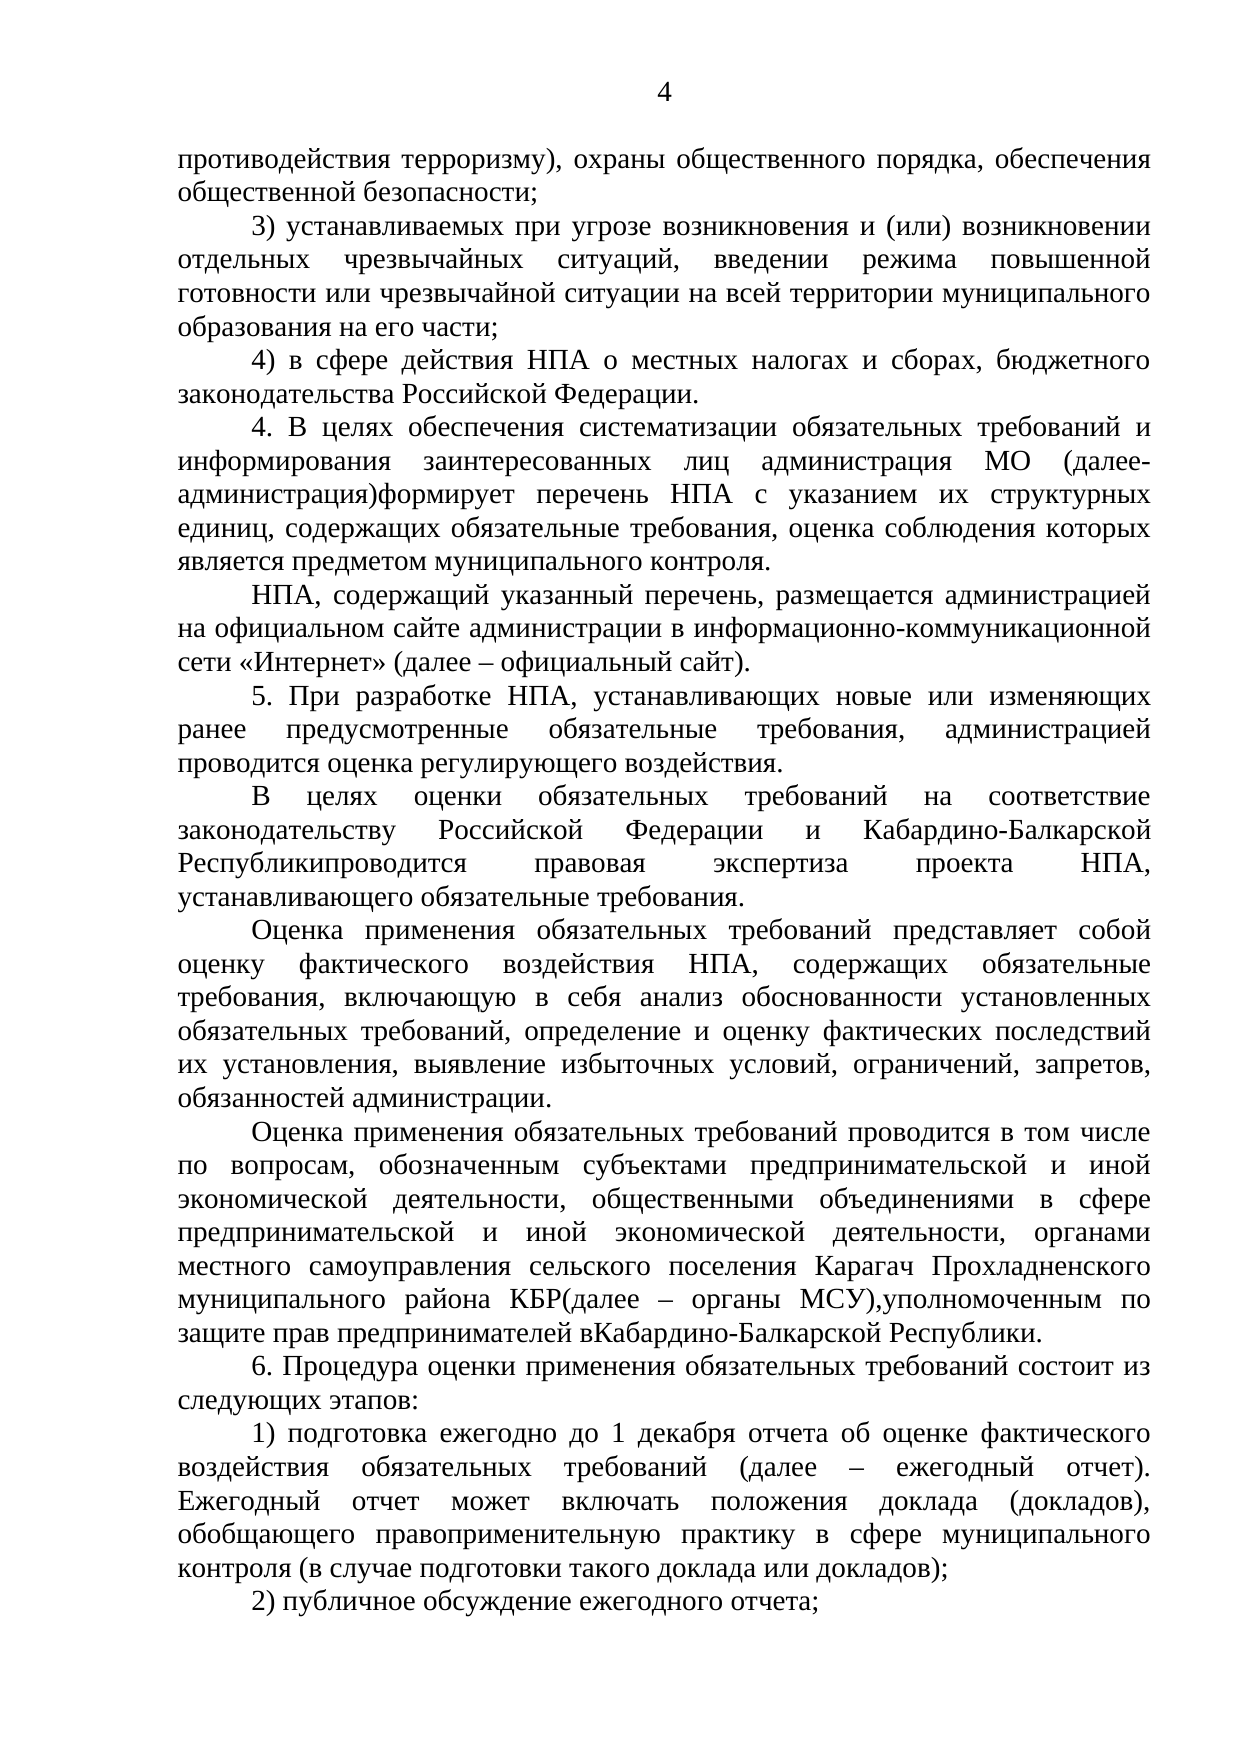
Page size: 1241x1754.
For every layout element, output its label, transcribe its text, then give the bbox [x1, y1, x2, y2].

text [177, 141, 1152, 208]
text 1) подготовка ежегодно до 1 декабря отчета об оценке фактического воздействия обязательных требований (далее – ежегодный отчет). Ежегодный отчет может включать положения доклада (докладов), обобщающего правоприменительную практику в сфере муниципального контроля (в случае подготовки такого доклада или докладов); [177, 1416, 1152, 1583]
text В целях оценки обязательных требований на соответствие законодательству Российской Федерации и Кабардино-Балкарской Республикипроводится правовая экспертиза проекта НПА, устанавливающего обязательные требования. [177, 778, 1152, 912]
text 5. При разработке НПА, устанавливающих новые или изменяющих ранее предусмотренные обязательные требования, администрацией проводится оценка регулирующего воздействия. [177, 678, 1152, 778]
text 4. В целях обеспечения систематизации обязательных требований и информирования заинтересованных лиц администрация МО (далее- администрация)формирует перечень НПА с указанием их структурных единиц, содержащих обязательные требования, оценка соблюдения которых является предметом муниципального контроля. [177, 409, 1152, 577]
text 6. Процедура оценки применения обязательных требований состоит из следующих этапов: [177, 1348, 1152, 1416]
text 2) публичное обсуждение ежегодного отчета; [177, 1583, 1152, 1617]
text НПА, содержащий указанный перечень, размещается администрацией на официальном сайте администрации в информационно-коммуникационной сети «Интернет» (далее – официальный сайт). [177, 577, 1152, 678]
text 4) в сфере действия НПА о местных налогах и сборах, бюджетного законодательства Российской Федерации. [177, 342, 1152, 409]
text Оценка применения обязательных требований проводится в том числе по вопросам, обозначенным субъектами предпринимательской и иной экономической деятельности, общественными объединениями в сфере предпринимательской и иной экономической деятельности, органами местного самоуправления сельского поселения Карагач Прохладненского муниципального района КБР(далее – органы МСУ),уполномоченным по защите прав предпринимателей вКабардино-Балкарской Республики. [177, 1114, 1152, 1348]
text Оценка применения обязательных требований представляет собой оценку фактического воздействия НПА, содержащих обязательные требования, включающую в себя анализ обоснованности установленных обязательных требований, определение и оценку фактических последствий их установления, выявление избыточных условий, ограничений, запретов, обязанностей администрации. [177, 912, 1152, 1114]
text 3) устанавливаемых при угрозе возникновения и (или) возникновении отдельных чрезвычайных ситуаций, введении режима повышенной готовности или чрезвычайной ситуации на всей территории муниципального образования на его части; [177, 208, 1152, 342]
